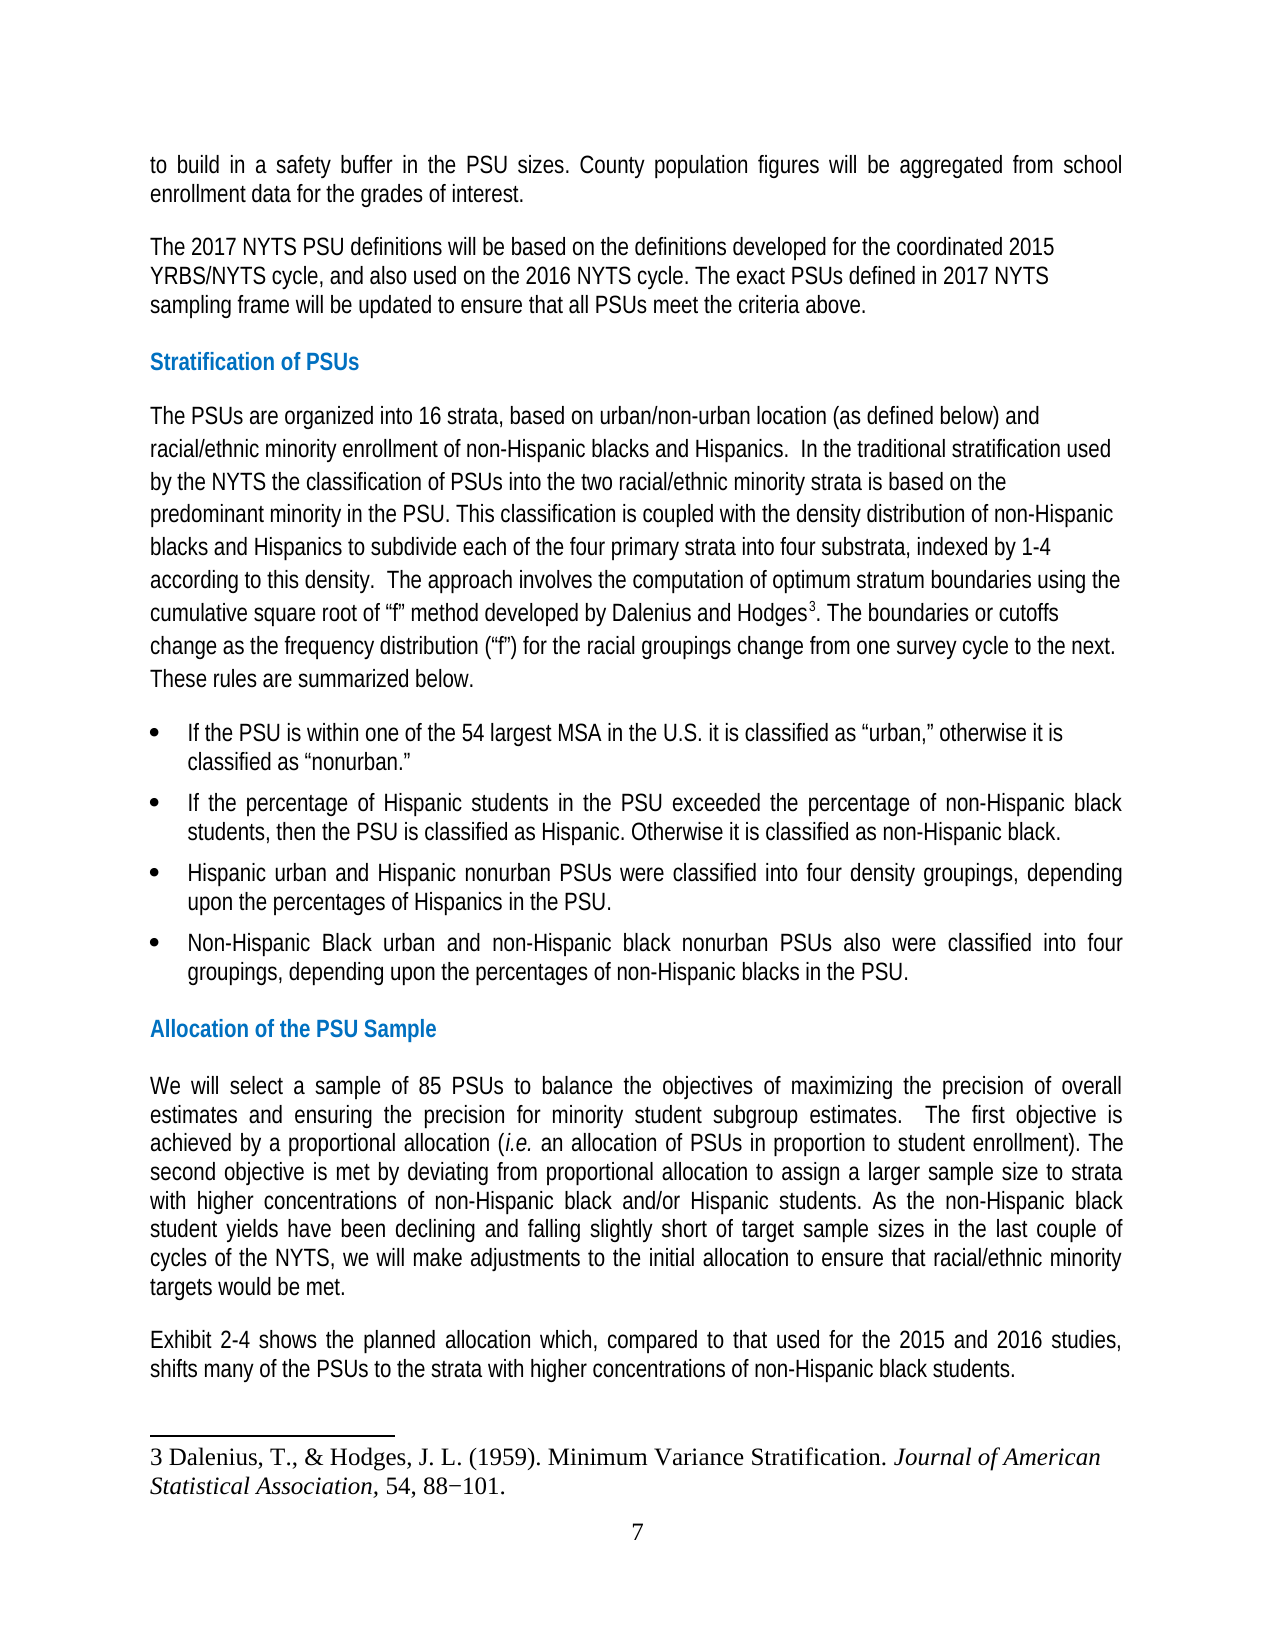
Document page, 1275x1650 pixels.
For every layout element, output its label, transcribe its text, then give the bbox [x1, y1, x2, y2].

text Stratification of PSUs [150, 347, 1125, 376]
list If the percentage of Hispanic students in the PSU exceeded the percentage of non-Hispanic black students, then the PSU is classified as Hispanic. Otherwise it is classified as non-Hispanic black. [150, 788, 1125, 845]
list Non-Hispanic Black urban and non-Hispanic black nonurban PSUs also were classified into four groupings, depending upon the percentages of non-Hispanic blacks in the PSU. [150, 928, 1125, 985]
text We will select a sample of 85 PSUs to balance the objectives of maximizing the precision of overall estimates and ensuring the precision for minority student subgroup estimates. The first objective is achieved by a proportional allocation (i.e. an allocation of PSUs in proportion to student enrollment). The second objective is met by deviating from proportional allocation to assign a larger sample size to strata with higher concentrations of non-Hispanic black and/or Hispanic students. As the non-Hispanic black student yields have been declining and falling slightly short of target sample sizes in the last couple of cycles of the NYTS, we will make adjustments to the initial allocation to ensure that racial/ethnic minority targets would be met. [150, 1071, 1125, 1300]
text The PSUs are organized into 16 strata, based on urban/non-urban location (as defined below) and racial/ethnic minority enrollment of non-Hispanic blacks and Hispanics. In the traditional stratification used by the NYTS the classification of PSUs into the two racial/ethnic minority strata is based on the predominant minority in the PSU. This classification is coupled with the density distribution of non-Hispanic blacks and Hispanics to subdivide each of the four primary strata into four substrata, indexed by 1-4 according to this density. The approach involves the computation of optimum stratum boundaries using the cumulative square root of “f” method developed by Dalenius and Hodges. The boundaries or cutoffs change as the frequency distribution (“f”) for the racial groupings change from one survey cycle to the next. These rules are summarized below. [150, 401, 1125, 693]
list Hispanic urban and Hispanic nonurban PSUs were classified into four density groupings, depending upon the percentages of Hispanics in the PSU. [150, 858, 1125, 915]
text Exhibit 2-4 shows the planned allocation which, compared to that used for the 2015 and 2016 studies, shifts many of the PSUs to the strata with higher concentrations of non-Hispanic black students. [150, 1325, 1125, 1383]
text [150, 150, 1125, 207]
text The 2017 NYTS PSU definitions will be based on the definitions developed for the coordinated 2015 YRBS/NYTS cycle, and also used on the 2016 NYTS cycle. The exact PSUs defined in 2017 NYTS sampling frame will be updated to ensure that all PSUs meet the criteria above. [150, 232, 1125, 318]
list If the PSU is within one of the 54 largest MSA in the U.S. it is classified as “urban,” otherwise it is classified as “nonurban.” [150, 718, 1125, 775]
text Allocation of the PSU Sample [150, 1014, 1125, 1042]
